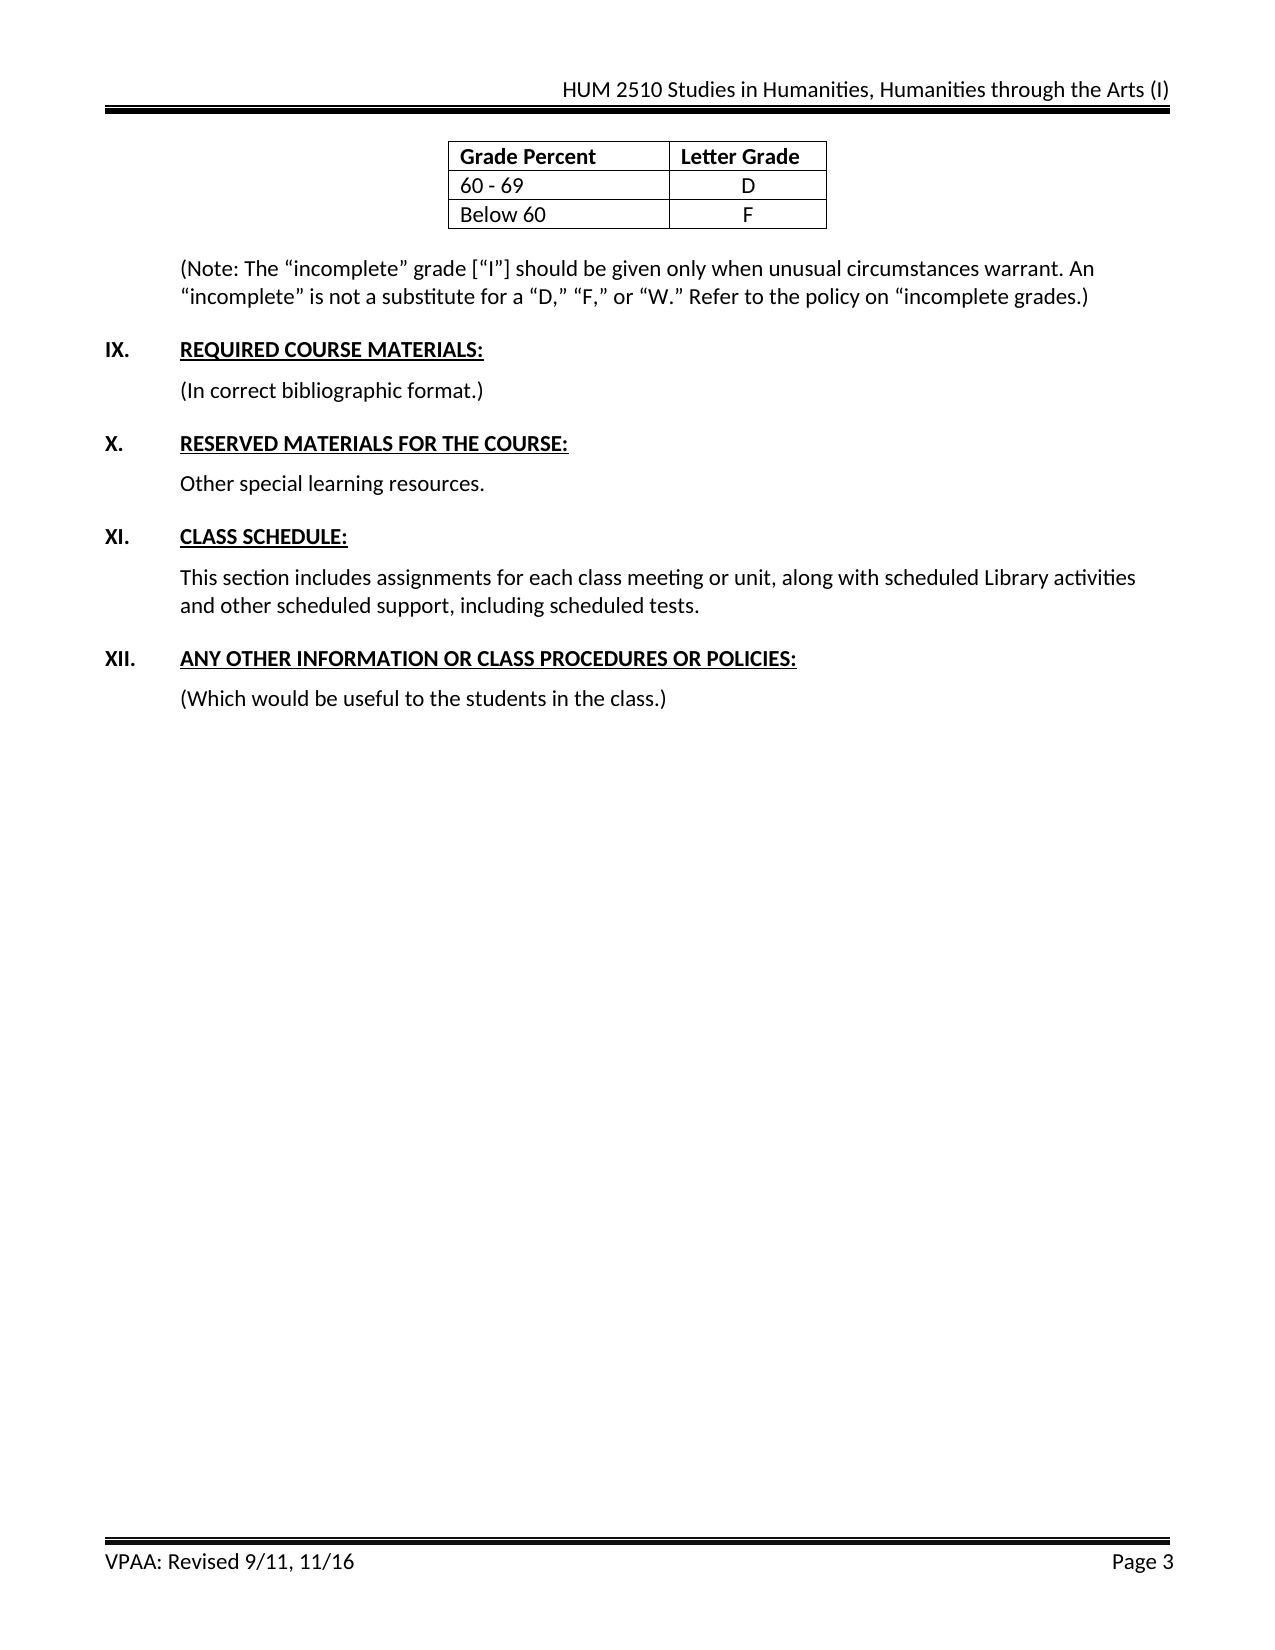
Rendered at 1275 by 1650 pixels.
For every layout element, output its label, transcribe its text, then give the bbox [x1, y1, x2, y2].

subtitle CLASS SCHEDULE: [105, 522, 1170, 550]
subtitle RESERVED MATERIALS FOR THE COURSE: [105, 429, 1170, 457]
table_header Grade Percent [449, 142, 669, 170]
table_header Letter Grade [670, 142, 826, 170]
table_cell D [670, 171, 826, 199]
text (In correct bibliographic format.) [180, 376, 1170, 404]
text (Note: The “incomplete” grade [“I”] should be given only when unusual circumstances warrant. An “incomplete” is not a substitute for a “D,” “F,” or “W.” Refer to the policy on “incomplete grades.) [180, 254, 1170, 310]
subtitle REQUIRED COURSE MATERIALS: [105, 335, 1170, 363]
subtitle ANY OTHER INFORMATION OR CLASS PROCEDURES OR POLICIES: [105, 644, 1170, 672]
text (Which would be useful to the students in the class.) [180, 684, 1170, 712]
table_cell 60 - 69 [449, 171, 669, 199]
text Other special learning resources. [180, 469, 1170, 497]
text This section includes assignments for each class meeting or unit, along with scheduled Library activities and other scheduled support, including scheduled tests. [180, 563, 1170, 619]
table_cell F [670, 200, 826, 228]
table_cell Below 60 [449, 200, 669, 228]
